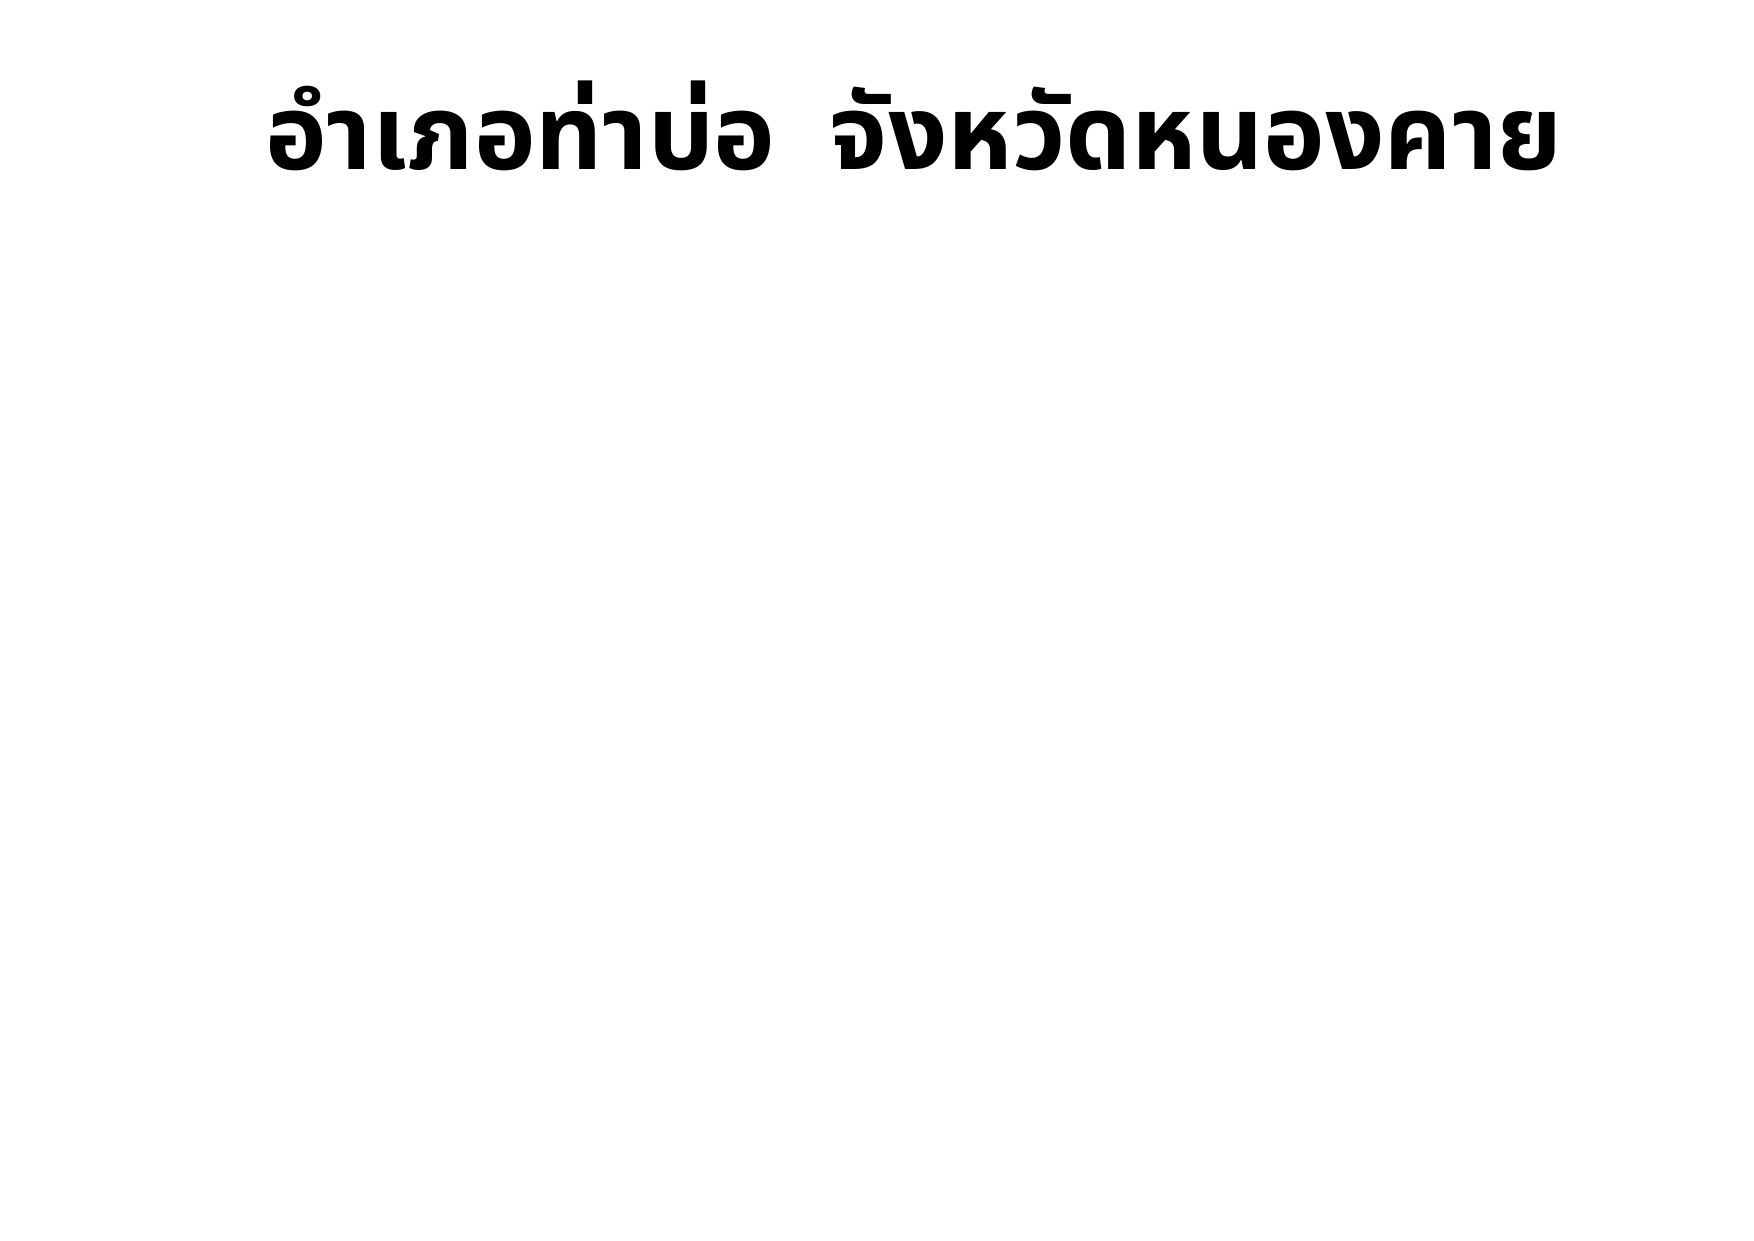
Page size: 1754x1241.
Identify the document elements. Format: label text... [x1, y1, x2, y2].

text อำเภอท่าบ่อ จังหวัดหนองคาย [103, 59, 1724, 216]
